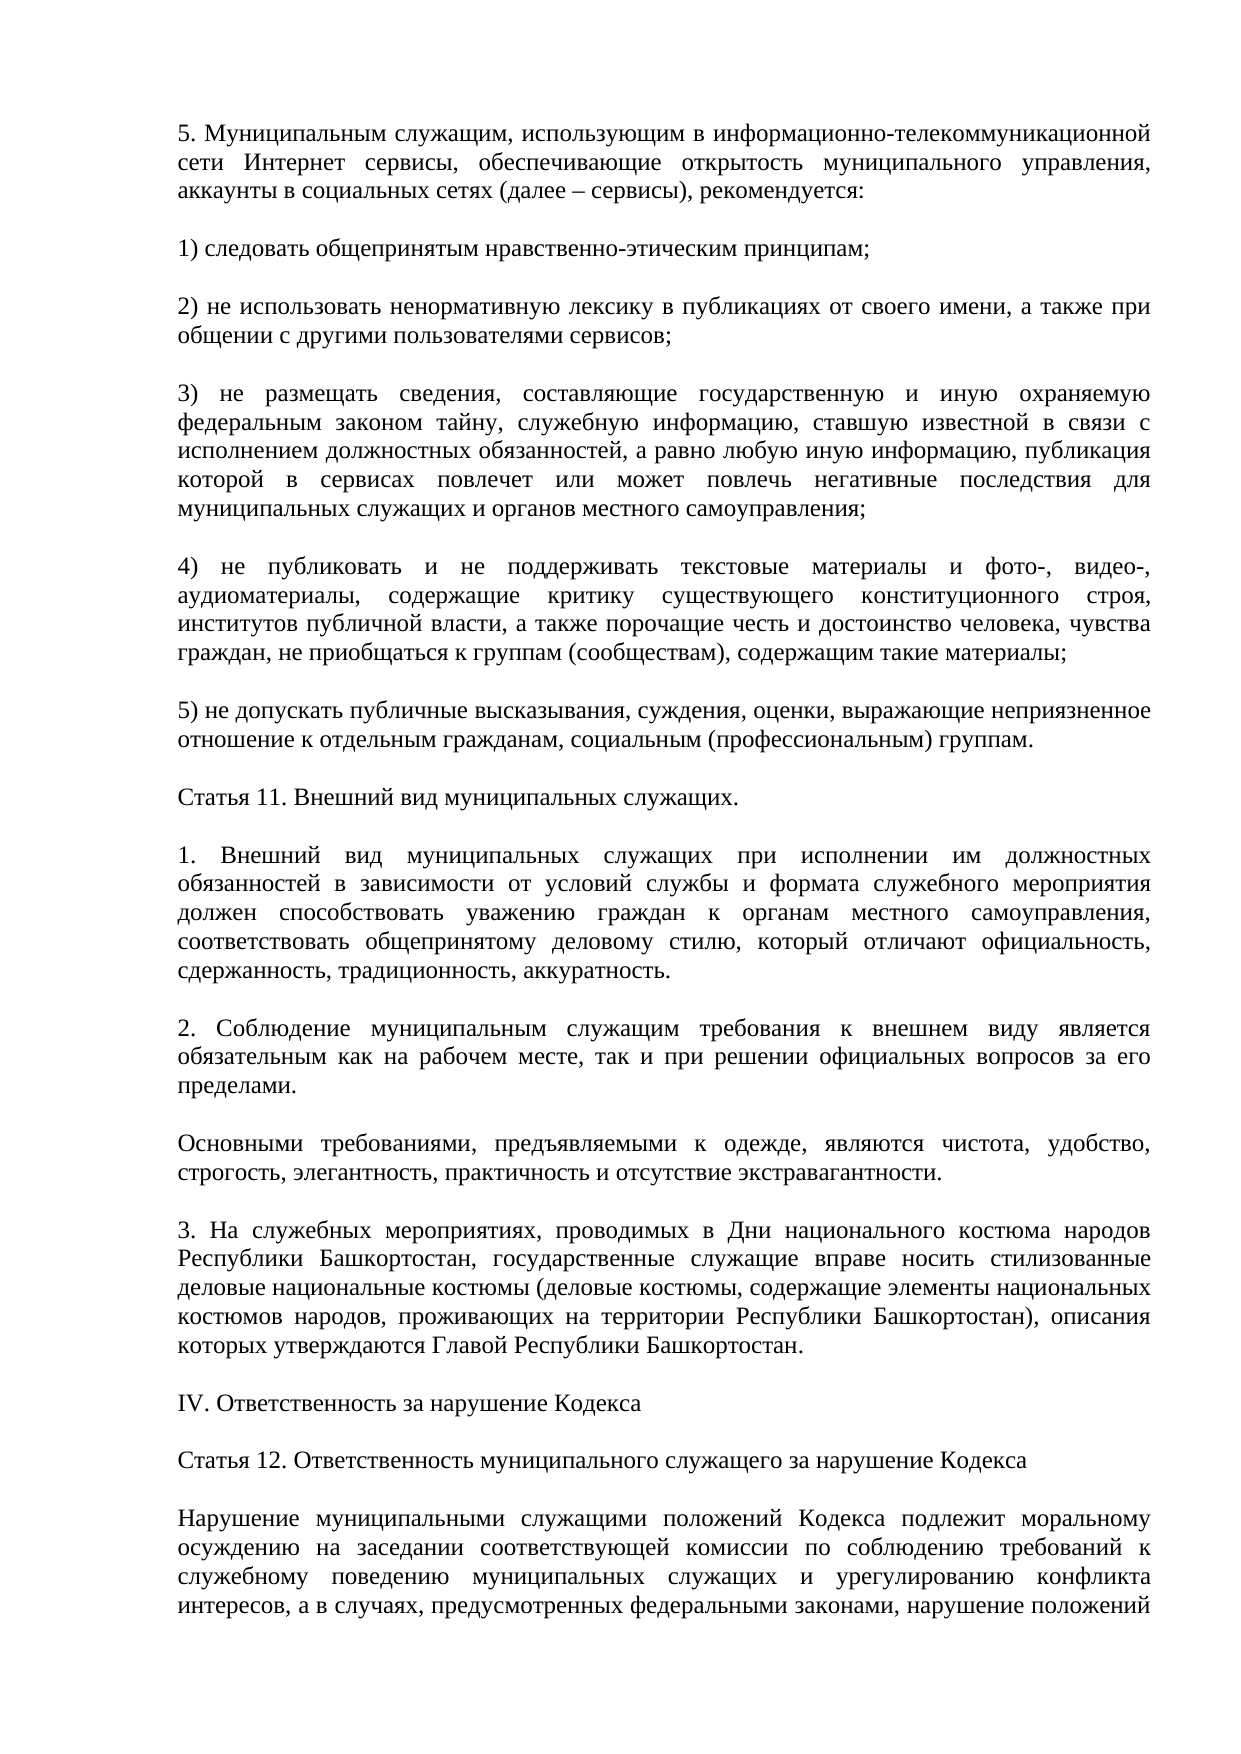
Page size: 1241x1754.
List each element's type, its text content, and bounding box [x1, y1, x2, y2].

text 5) не допускать публичные высказывания, суждения, оценки, выражающие неприязненное отношение к отдельным гражданам, социальным (профессиональным) группам. [177, 695, 1152, 753]
text Статья 12. Ответственность муниципального служащего за нарушение Кодекса [177, 1446, 1152, 1474]
text 4) не публиковать и не поддерживать текстовые материалы и фото-, видео-, аудиоматериалы, содержащие критику существующего конституционного строя, институтов публичной власти, а также порочащие честь и достоинство человека, чувства граждан, не приобщаться к группам (сообществам), содержащим такие материалы; [177, 551, 1152, 666]
text 1) следовать общепринятым нравственно-этическим принципам; [177, 233, 1152, 262]
text IV. Ответственность за нарушение Кодекса [177, 1388, 1152, 1416]
text 1. Внешний вид муниципальных служащих при исполнении им должностных обязанностей в зависимости от условий службы и формата служебного мероприятия должен способствовать уважению граждан к органам местного самоуправления, соответствовать общепринятому деловому стилю, который отличают официальность, сдержанность, традиционность, аккуратность. [177, 840, 1152, 983]
text Статья 11. Внешний вид муниципальных служащих. [177, 782, 1152, 811]
text 2) не использовать ненормативную лексику в публикациях от своего имени, а также при общении с другими пользователями сервисов; [177, 291, 1152, 349]
text Основными требованиями, предъявляемыми к одежде, являются чистота, удобство, строгость, элегантность, практичность и отсутствие экстравагантности. [177, 1128, 1152, 1186]
text 3. На служебных мероприятиях, проводимых в Дни национального костюма народов Республики Башкортостан, государственные служащие вправе носить стилизованные деловые национальные костюмы (деловые костюмы, содержащие элементы национальных костюмов народов, проживающих на территории Республики Башкортостан), описания которых утверждаются Главой Республики Башкортостан. [177, 1215, 1152, 1358]
text 5. Муниципальным служащим, использующим в информационно-телекоммуникационной сети Интернет сервисы, обеспечивающие открытость муниципального управления, аккаунты в социальных сетях (далее – сервисы), рекомендуется: [177, 118, 1152, 204]
text 3) не размещать сведения, составляющие государственную и иную охраняемую федеральным законом тайну, служебную информацию, ставшую известной в связи с исполнением должностных обязанностей, а равно любую иную информацию, публикация которой в сервисах повлечет или может повлечь негативные последствия для муниципальных служащих и органов местного самоуправления; [177, 378, 1152, 522]
text 2. Соблюдение муниципальным служащим требования к внешнем виду является обязательным как на рабочем месте, так и при решении официальных вопросов за его пределами. [177, 1013, 1152, 1099]
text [177, 1503, 1152, 1618]
